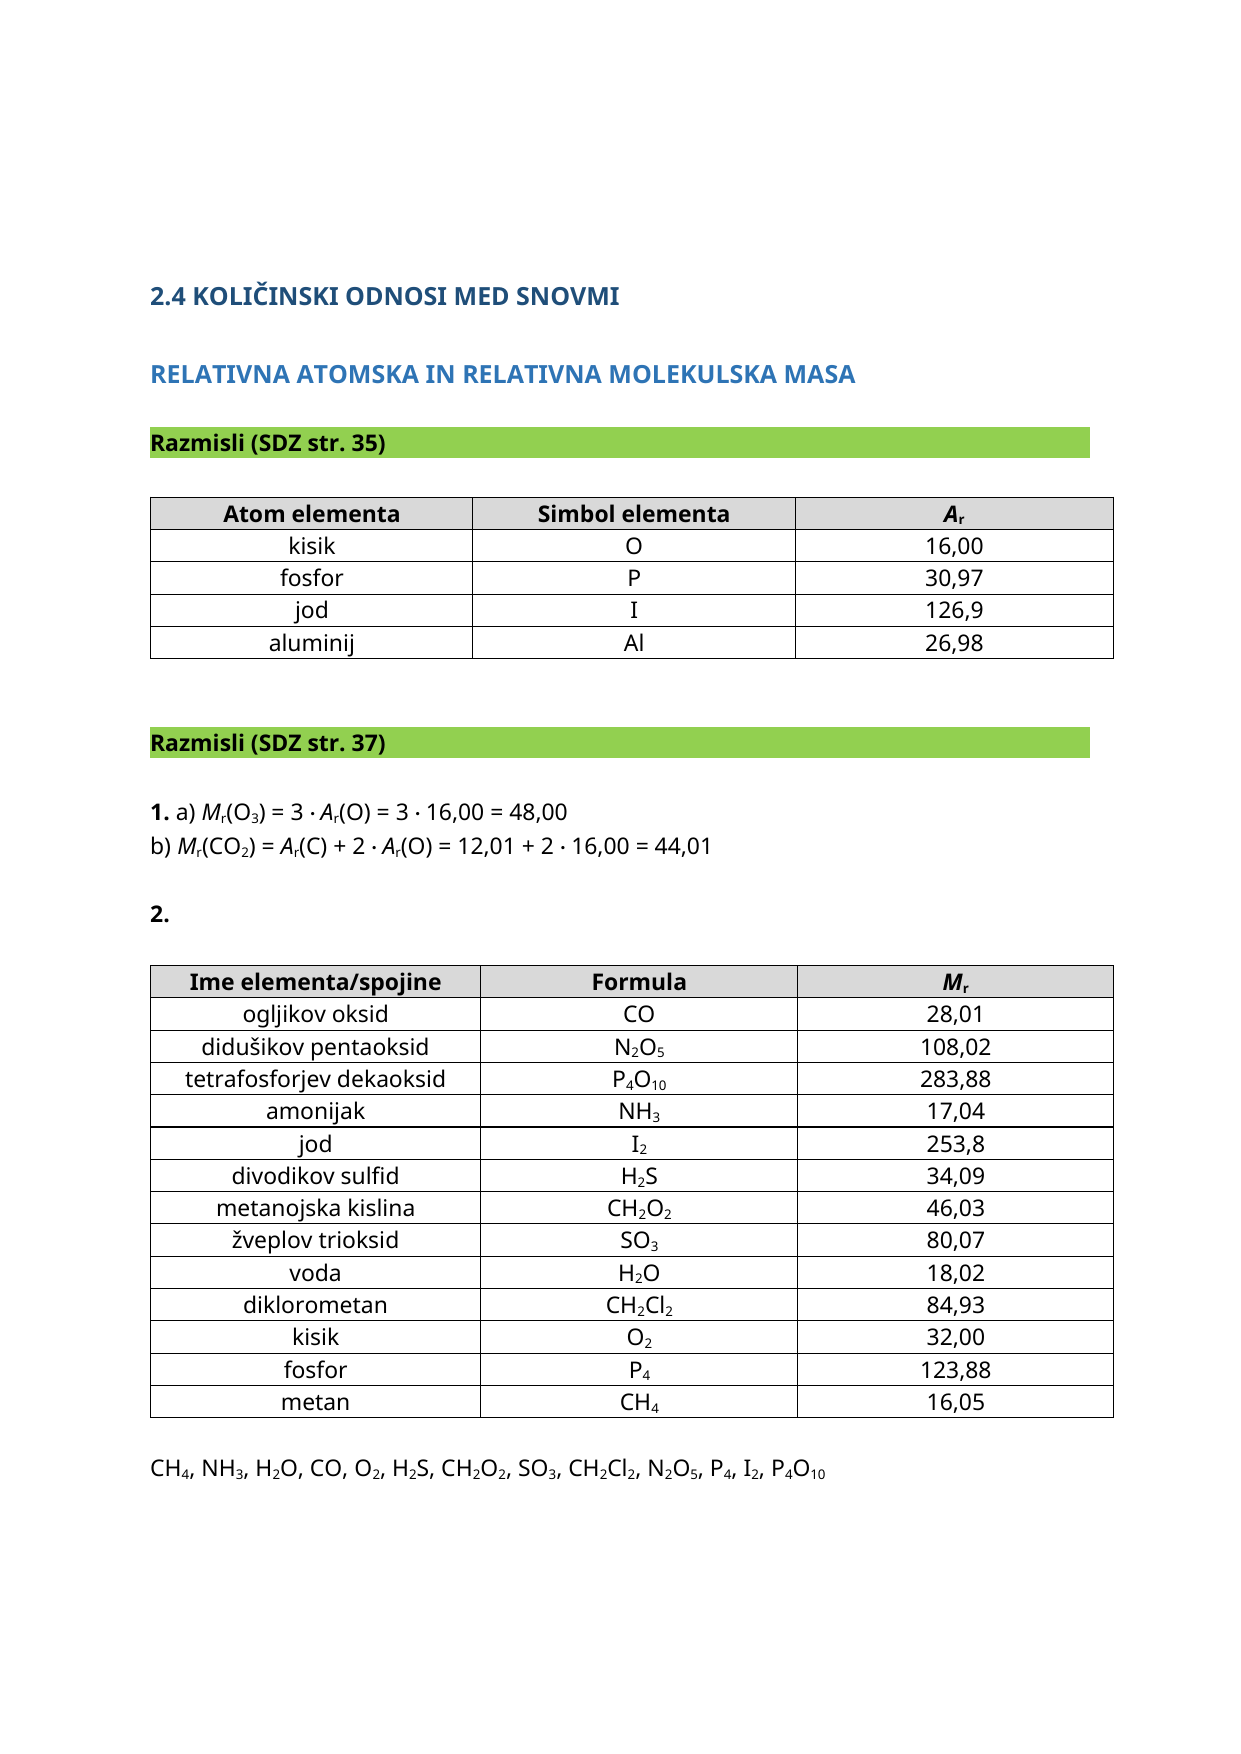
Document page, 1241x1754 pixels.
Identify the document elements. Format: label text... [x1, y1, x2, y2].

table_cell 16,00 [796, 530, 1113, 561]
text 2.4 KOLIČINSKI ODNOSI MED SNOVMI [150, 278, 1090, 312]
table_header Simbol elementa [473, 498, 795, 529]
table_cell CH4 [481, 1386, 797, 1417]
table_cell N2O5 [481, 1031, 797, 1062]
table_cell didušikov pentaoksid [151, 1031, 480, 1062]
table_cell CH2Cl2 [481, 1289, 797, 1320]
table_cell O [473, 530, 795, 561]
table_cell amonijak [151, 1095, 480, 1126]
table_cell 253,8 [798, 1128, 1113, 1159]
table_cell 46,03 [798, 1192, 1113, 1223]
table_cell kisik [151, 530, 472, 561]
table_cell žveplov trioksid [151, 1224, 480, 1256]
table_cell 16,05 [798, 1386, 1113, 1417]
table_header Mr [798, 966, 1113, 997]
table_cell ogljikov oksid [151, 998, 480, 1029]
table_cell 26,98 [796, 627, 1113, 658]
table_cell kisik [151, 1321, 480, 1352]
text RELATIVNA ATOMSKA IN RELATIVNA MOLEKULSKA MASA [150, 356, 1090, 390]
table_cell aluminij [151, 627, 472, 658]
table_cell 108,02 [798, 1031, 1113, 1062]
table_cell CO [481, 998, 797, 1029]
table_cell P [473, 562, 795, 593]
table_cell SO3 [481, 1224, 797, 1256]
table_cell jod [151, 595, 472, 626]
table_cell 80,07 [798, 1224, 1113, 1256]
table_cell H2S [481, 1160, 797, 1191]
table_cell O2 [481, 1321, 797, 1352]
table_cell P4O10 [481, 1063, 797, 1094]
table_cell tetrafosforjev dekaoksid [151, 1063, 480, 1094]
table_cell diklorometan [151, 1289, 480, 1320]
table_cell metan [151, 1386, 480, 1417]
table_cell NH3 [481, 1095, 797, 1126]
table_cell divodikov sulfid [151, 1160, 480, 1191]
table_header Ime elementa/spojine [151, 966, 480, 997]
table_header Formula [481, 966, 797, 997]
table_cell jod [151, 1128, 480, 1159]
table_cell fosfor [151, 1354, 480, 1385]
table_cell H2O [481, 1257, 797, 1288]
table_cell 126,9 [796, 595, 1113, 626]
text Razmisli (SDZ str. 35) [150, 427, 1090, 458]
table_cell fosfor [151, 562, 472, 593]
table_header Atom elementa [151, 498, 472, 529]
table_cell I [473, 595, 795, 626]
table_cell 30,97 [796, 562, 1113, 593]
table_cell 17,04 [798, 1095, 1113, 1126]
table_cell 34,09 [798, 1160, 1113, 1191]
table_cell voda [151, 1257, 480, 1288]
table_cell CH2O2 [481, 1192, 797, 1223]
table_cell Al [473, 627, 795, 658]
text Razmisli (SDZ str. 37) [150, 727, 1090, 758]
table_cell metanojska kislina [151, 1192, 480, 1223]
text 1. a) Mr(O3) = 3 · Ar(O) = 3 · 16,00 = 48,00 [150, 796, 1090, 827]
text 2. [150, 897, 1090, 929]
text b) Mr(CO2) = Ar(C) + 2 · Ar(O) = 12,01 + 2 · 16,00 = 44,01 [150, 830, 1090, 861]
table_cell I2 [481, 1128, 797, 1159]
text CH4, NH3, H2O, CO, O2, H2S, CH2O2, SO3, CH2Cl2, N2O5, P4, I2, P4O10 [150, 1452, 1090, 1483]
table_cell 84,93 [798, 1289, 1113, 1320]
table_cell 123,88 [798, 1354, 1113, 1385]
table_cell 32,00 [798, 1321, 1113, 1352]
table_cell 28,01 [798, 998, 1113, 1029]
table_header Ar [796, 498, 1113, 529]
table_cell 18,02 [798, 1257, 1113, 1288]
table_cell P4 [481, 1354, 797, 1385]
table_cell 283,88 [798, 1063, 1113, 1094]
